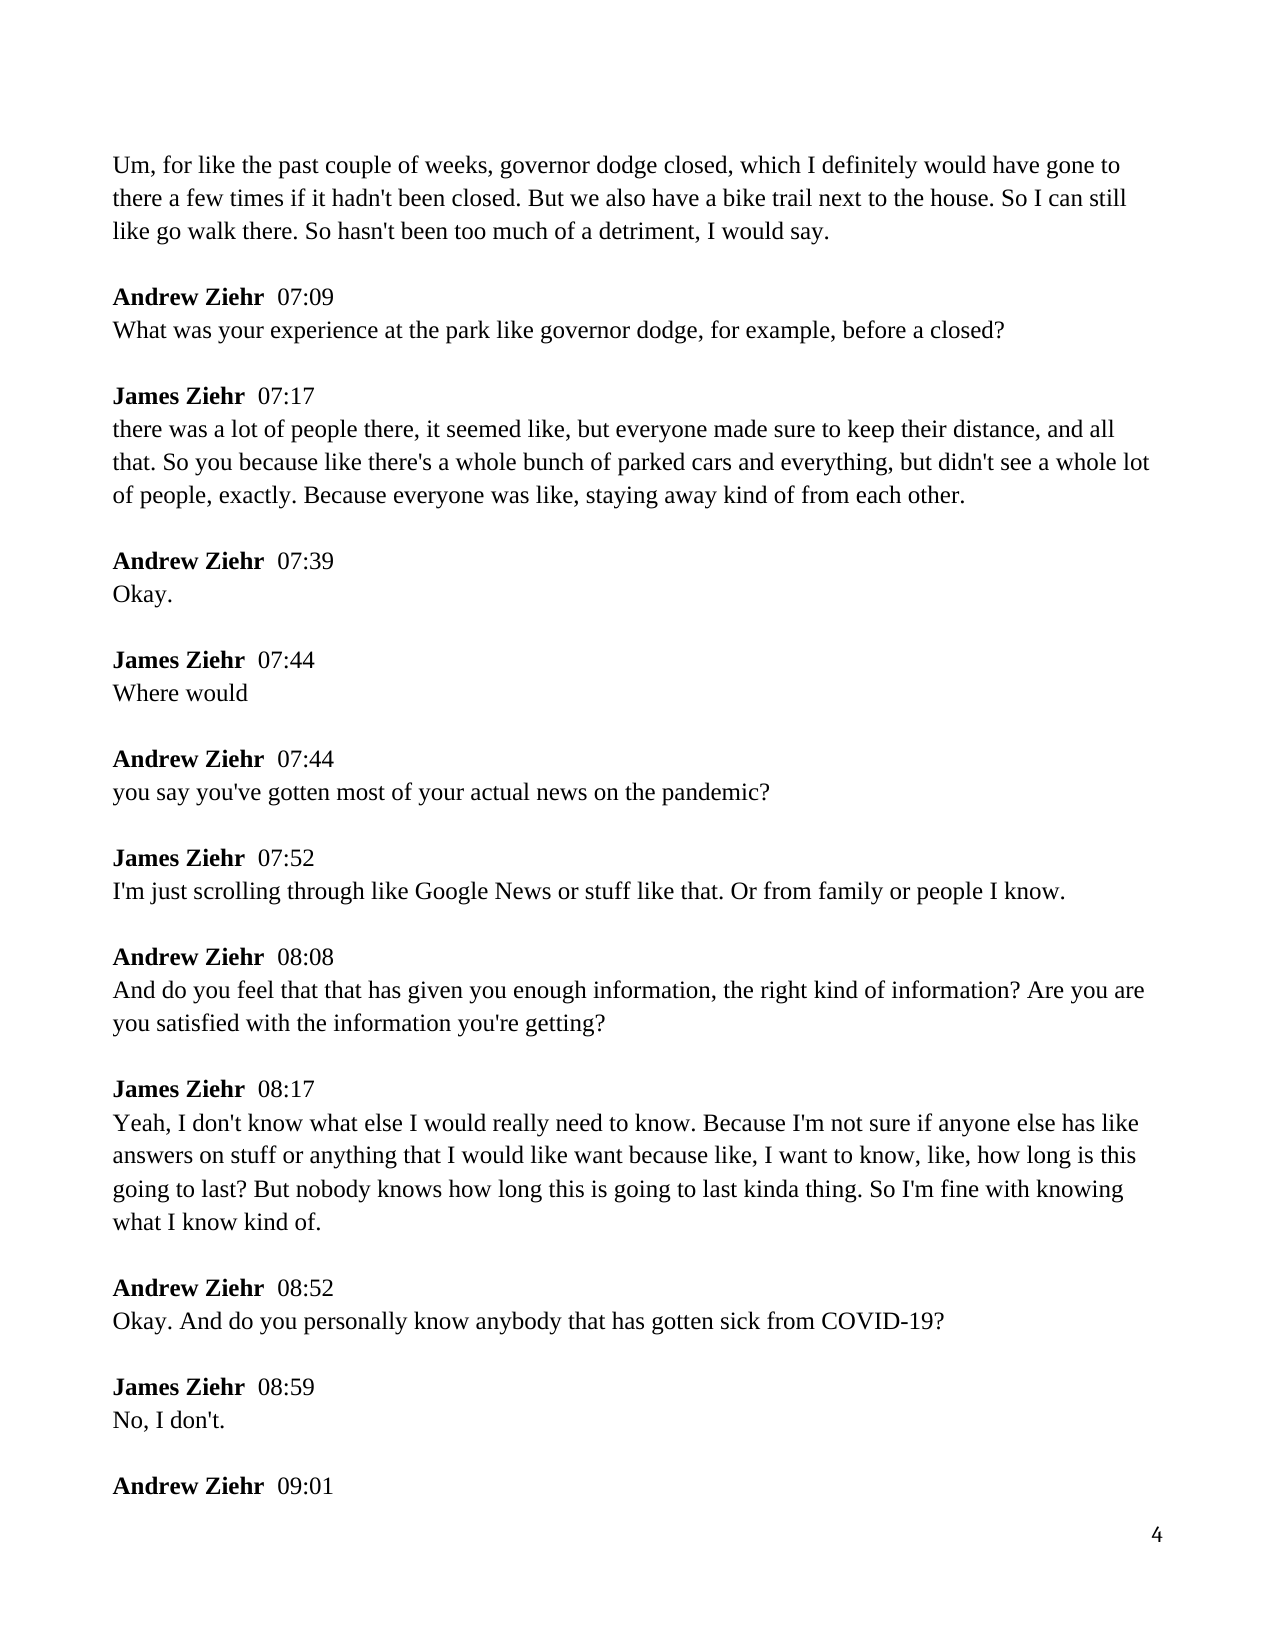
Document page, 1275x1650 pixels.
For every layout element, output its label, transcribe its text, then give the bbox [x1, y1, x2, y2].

text What was your experience at the park like governor dodge, for example, before a closed? [112, 315, 1162, 344]
text No, I don't. [112, 1405, 1162, 1433]
text James Ziehr 08:59 [112, 1372, 1162, 1401]
text Where would [112, 678, 1162, 707]
text James Ziehr 08:17 [112, 1074, 1162, 1103]
text James Ziehr 07:52 [112, 843, 1162, 872]
text Yeah, I don't know what else I would really need to know. Because I'm not sure if anyone else has like answers on stuff or anything that I would like want because like, I want to know, like, how long is this going to last? But nobody knows how long this is going to last kinda thing. So I'm fine with knowing what I know kind of. [112, 1108, 1162, 1235]
text you say you've gotten most of your actual news on the pandemic? [112, 777, 1162, 806]
text Okay. [112, 579, 1162, 608]
text there was a lot of people there, it seemed like, but everyone made sure to keep their distance, and all that. So you because like there's a whole bunch of parked cars and everything, but didn't see a whole lot of people, exactly. Because everyone was like, staying away kind of from each other. [112, 414, 1162, 509]
text Andrew Ziehr 08:52 [112, 1273, 1162, 1301]
text Andrew Ziehr 09:01 [112, 1471, 1162, 1499]
text I'm just scrolling through like Google News or stuff like that. Or from family or people I know. [112, 876, 1162, 905]
text Andrew Ziehr 07:39 [112, 546, 1162, 575]
text James Ziehr 07:44 [112, 645, 1162, 674]
text Andrew Ziehr 07:44 [112, 744, 1162, 773]
text Um, for like the past couple of weeks, governor dodge closed, which I definitely would have gone to there a few times if it hadn't been closed. But we also have a bike trail next to the house. So I can still like go walk there. So hasn't been too much of a detriment, I would say. [112, 150, 1162, 245]
text Andrew Ziehr 08:08 [112, 942, 1162, 971]
text And do you feel that that has given you enough information, the right kind of information? Are you are you satisfied with the information you're getting? [112, 976, 1162, 1037]
text James Ziehr 07:17 [112, 381, 1162, 410]
text Okay. And do you personally know anybody that has gotten sick from COVID-19? [112, 1306, 1162, 1334]
text Andrew Ziehr 07:09 [112, 282, 1162, 311]
